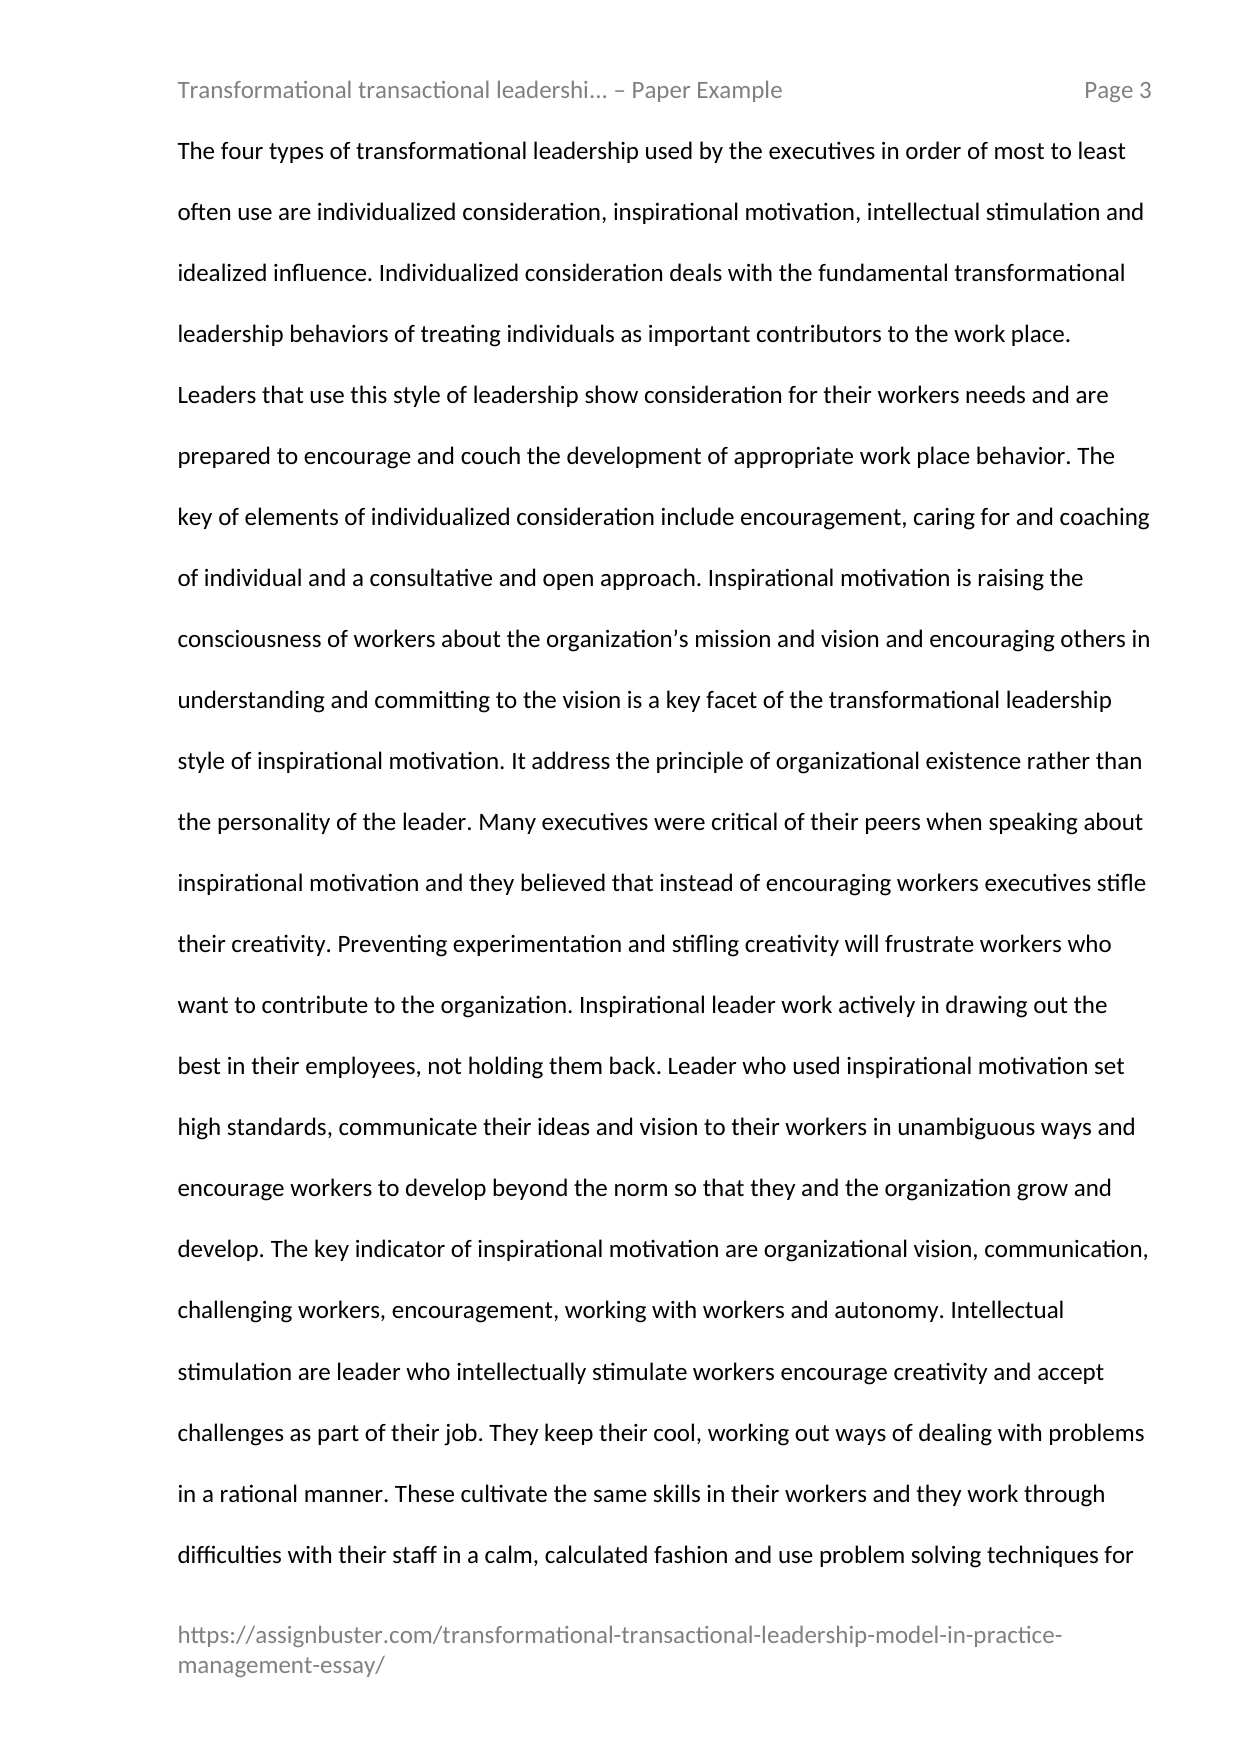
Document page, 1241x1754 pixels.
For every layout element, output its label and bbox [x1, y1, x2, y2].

text [177, 135, 1152, 1569]
